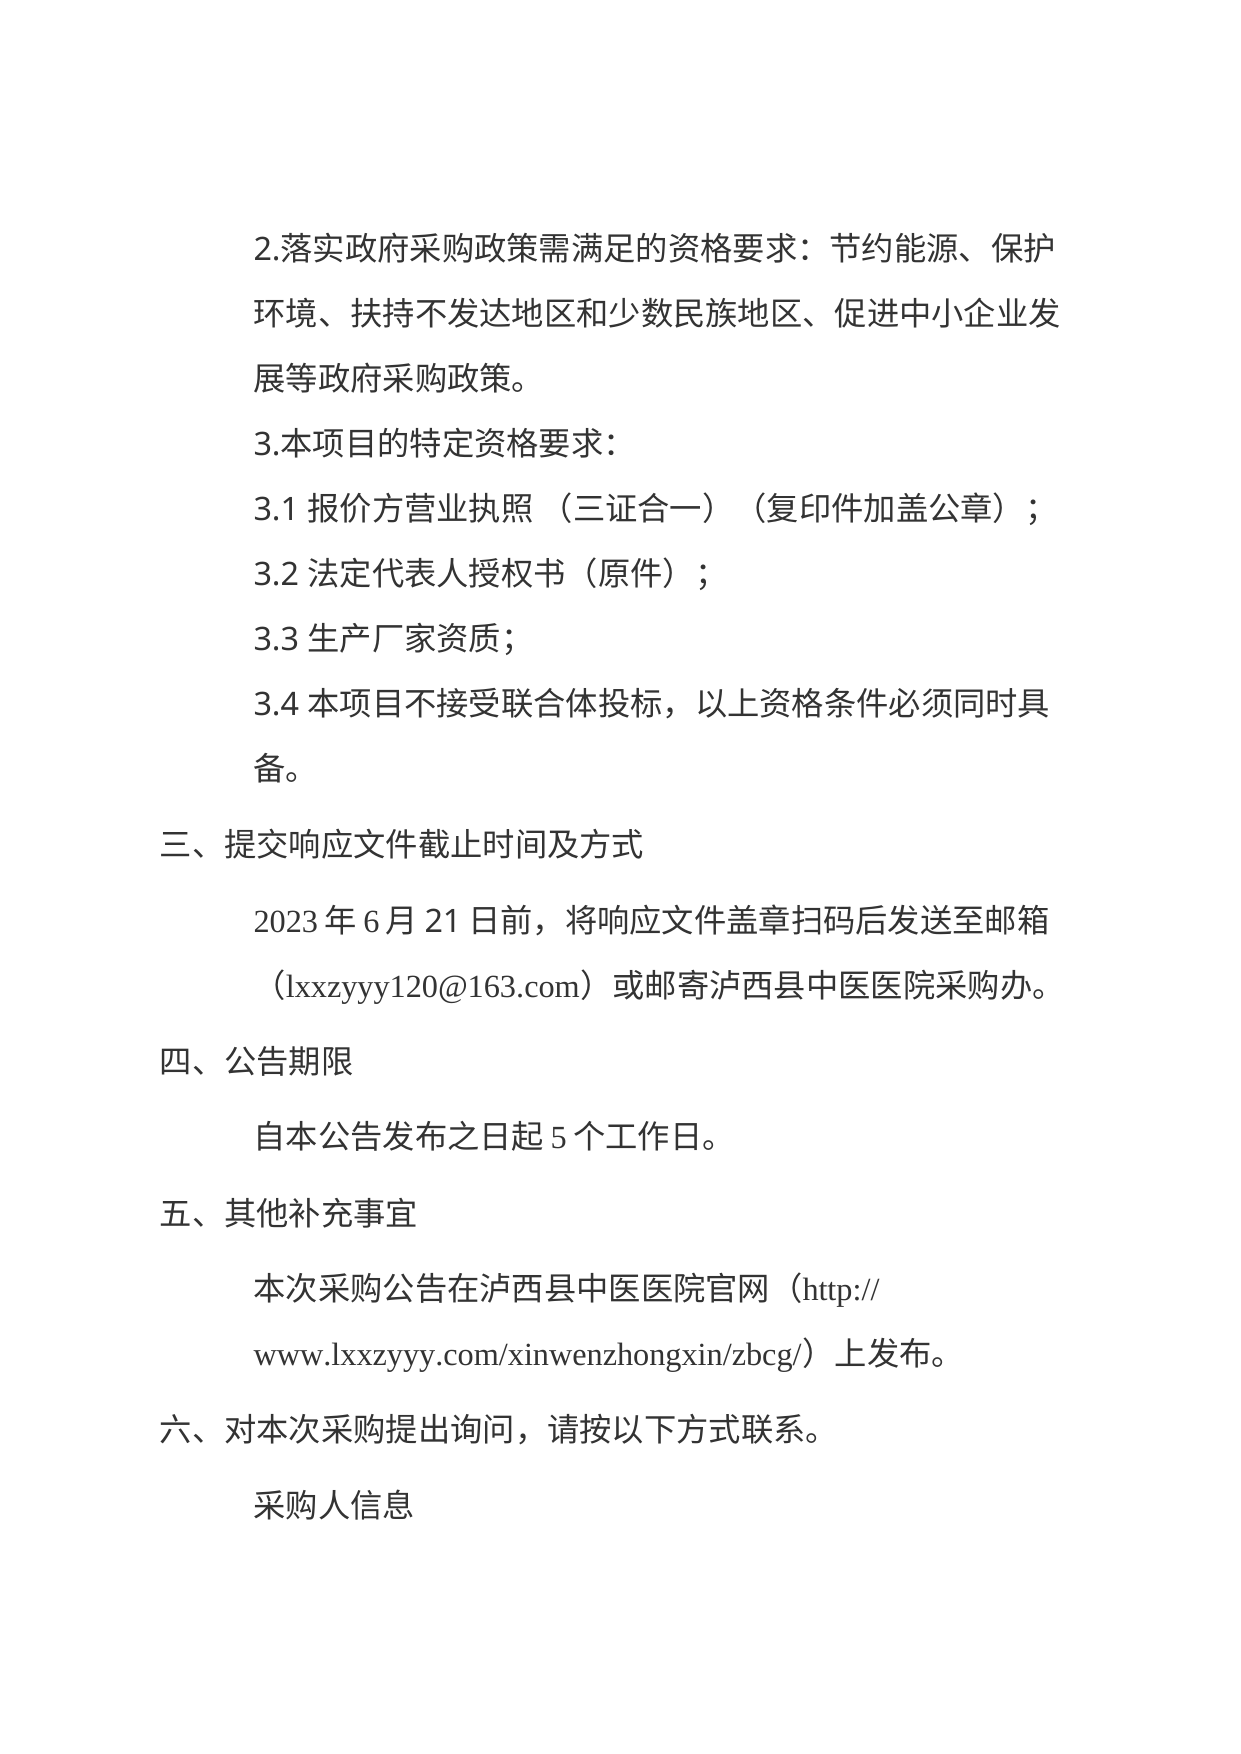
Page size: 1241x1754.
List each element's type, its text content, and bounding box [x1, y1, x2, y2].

text 四、公告期限 [159, 1026, 1081, 1091]
text 3.2 法定代表人授权书（原件）； [253, 539, 1081, 604]
text 六、对本次采购提出询问，请按以下方式联系。 [159, 1395, 1081, 1460]
text 2.落实政府采购政策需满足的资格要求：节约能源、保护环境、扶持不发达地区和少数民族地区、促进中小企业发展等政府采购政策。 [253, 214, 1081, 409]
text 五、其他补充事宜 [159, 1178, 1081, 1243]
text 自本公告发布之日起5个工作日。 [253, 1102, 1081, 1167]
text 3.3 生产厂家资质； [253, 604, 1081, 669]
text 3.1 报价方营业执照 （三证合一）（复印件加盖公章）； [253, 474, 1081, 539]
text 3.本项目的特定资格要求： [253, 409, 1081, 474]
text 采购人信息 [253, 1471, 1081, 1536]
text 3.4 本项目不接受联合体投标，以上资格条件必须同时具备。 [253, 669, 1081, 799]
text 2023年6月21日前，将响应文件盖章扫码后发送至邮箱（lxxzyyy120@163.com）或邮寄泸西县中医医院采购办。 [253, 886, 1081, 1016]
text 三、提交响应文件截止时间及方式 [159, 809, 1081, 874]
text 本次采购公告在泸西县中医医院官网（http://www.lxxzyyy.com/xinwenzhongxin/zbcg/）上发布。 [253, 1254, 1081, 1384]
